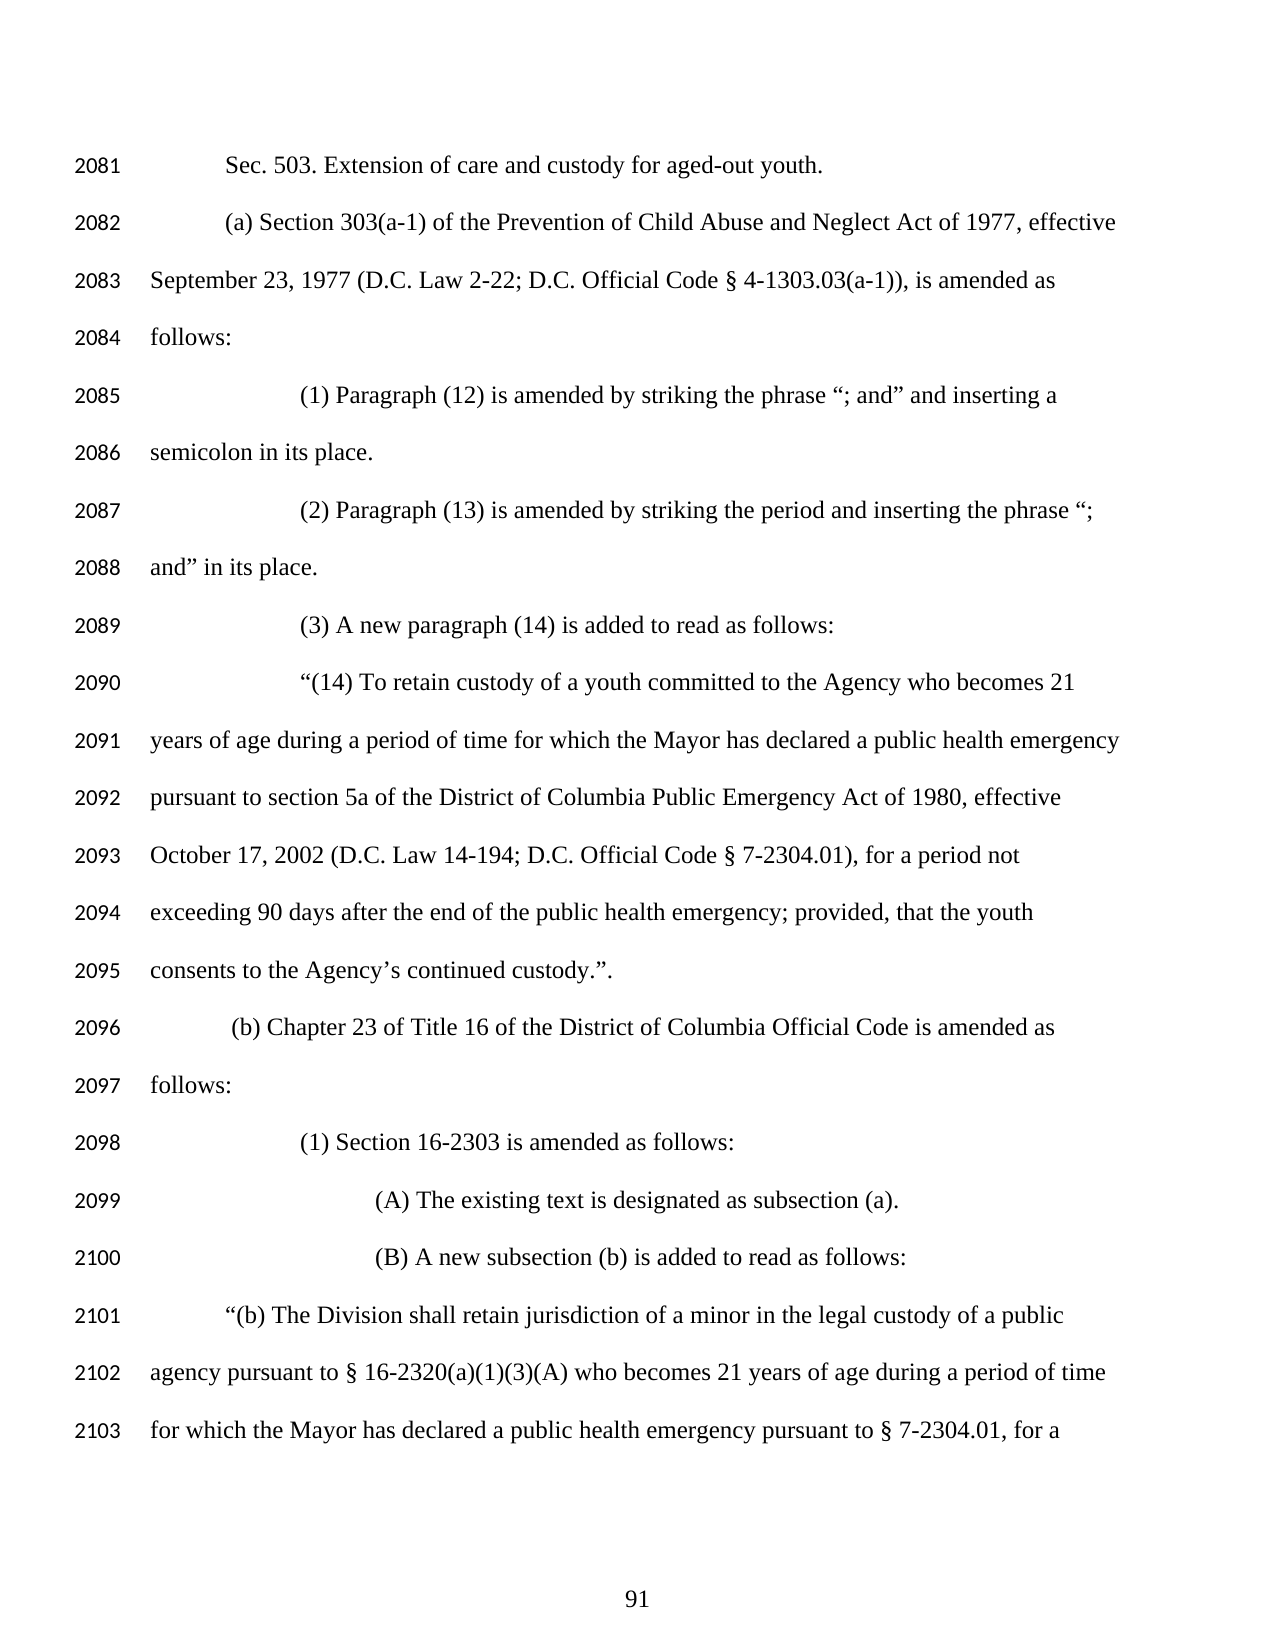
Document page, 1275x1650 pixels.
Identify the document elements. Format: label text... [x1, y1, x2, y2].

text “(14) To retain custody of a youth committed to the Agency who becomes 21 years of age during a period of time for which the Mayor has declared a public health emergency pursuant to section 5a of the District of Columbia Public Emergency Act of 1980, effective October 17, 2002 (D.C. Law 14-194; D.C. Official Code § 7-2304.01), for a period not exceeding 90 days after the end of the public health emergency; provided, that the youth consents to the Agency’s continued custody.”. [150, 667, 1125, 984]
text (2) Paragraph (13) is amended by striking the period and inserting the phrase “; and” in its place. [150, 495, 1125, 581]
text (B) A new subsection (b) is added to read as follows: [150, 1242, 1125, 1271]
text (1) Section 16-2303 is amended as follows: [150, 1127, 1125, 1156]
text (1) Paragraph (12) is amended by striking the phrase “; and” and inserting a semicolon in its place. [150, 380, 1125, 466]
text (A) The existing text is designated as subsection (a). [150, 1185, 1125, 1214]
text (b) Chapter 23 of Title 16 of the District of Columbia Official Code is amended as follows: [150, 1012, 1125, 1099]
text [150, 1300, 1125, 1444]
text (3) A new paragraph (14) is added to read as follows: [150, 610, 1125, 639]
subtitle Sec. 503. Extension of care and custody for aged-out youth. [150, 150, 1125, 179]
text (a) Section 303(a-1) of the Prevention of Child Abuse and Neglect Act of 1977, effective September 23, 1977 (D.C. Law 2-22; D.C. Official Code § 4-1303.03(a-1)), is amended as follows: [150, 207, 1125, 351]
